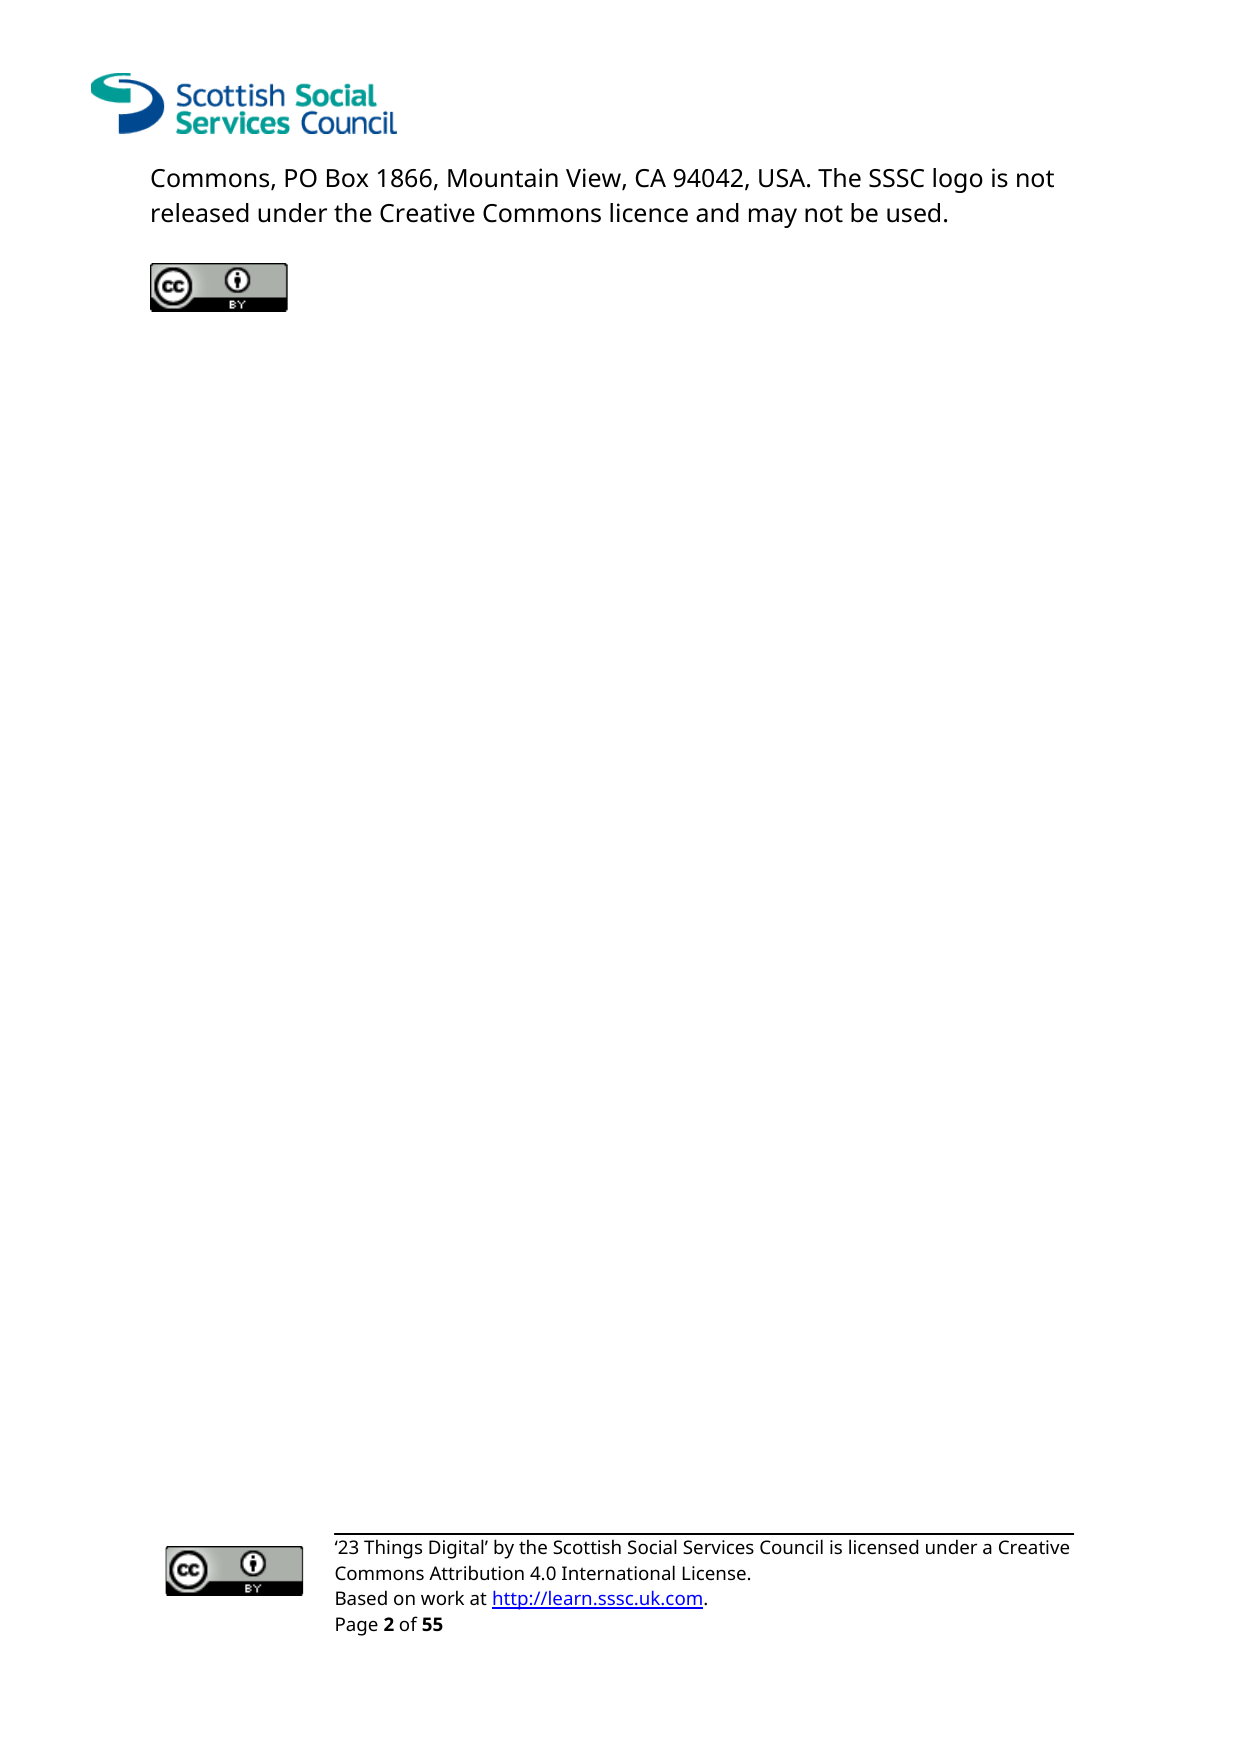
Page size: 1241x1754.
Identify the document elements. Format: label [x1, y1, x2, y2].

picture [150, 263, 288, 312]
picture [165, 1546, 304, 1596]
picture [91, 73, 397, 134]
text [150, 161, 1090, 229]
